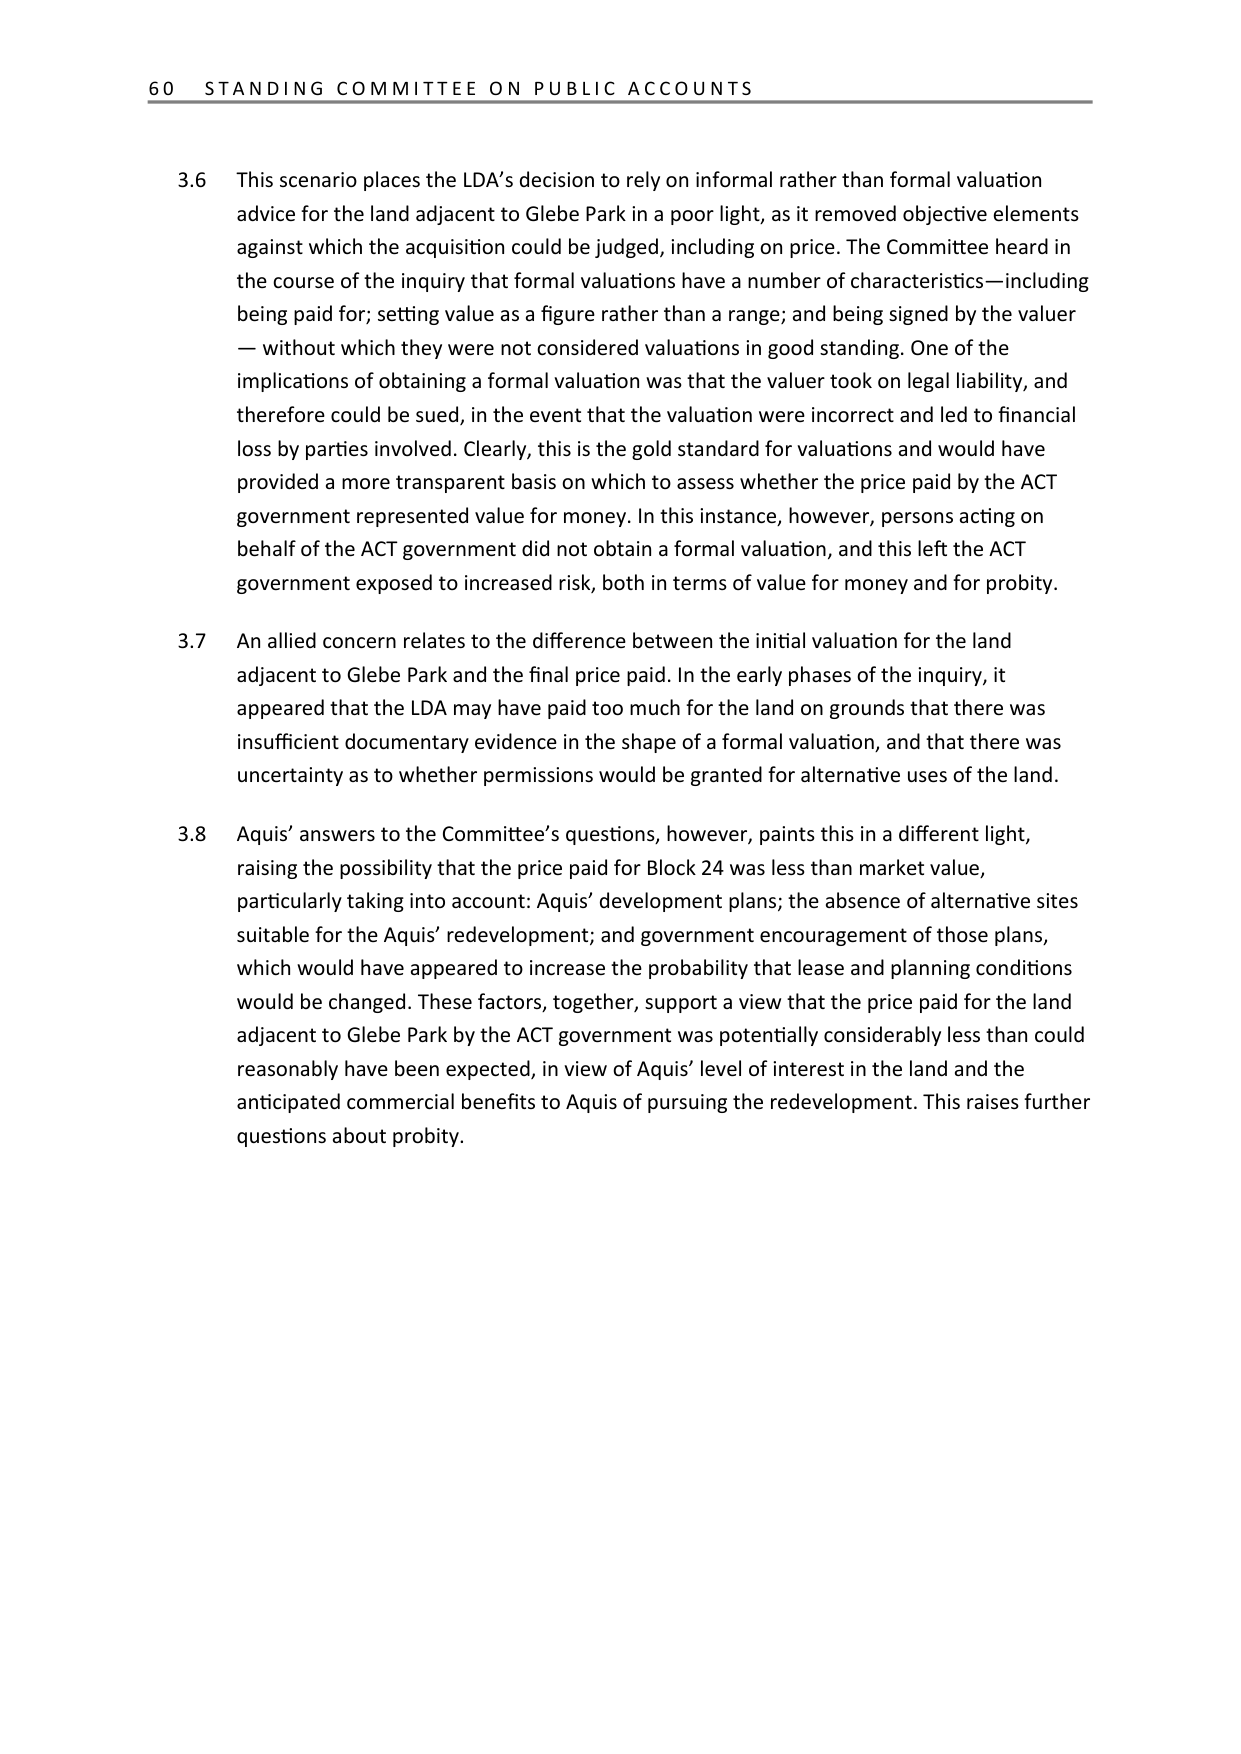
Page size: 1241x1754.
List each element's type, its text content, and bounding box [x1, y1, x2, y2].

text An allied concern relates to the difference between the initial valuation for the land adjacent to Glebe Park and the final price paid. In the early phases of the inquiry, it appeared that the LDA may have paid too much for the land on grounds that there was insufficient documentary evidence in the shape of a formal valuation, and that there was uncertainty as to whether permissions would be granted for alternative uses of the land. [177, 626, 1092, 789]
text Aquis’ answers to the Committee’s questions, however, paints this in a different light, raising the possibility that the price paid for Block 24 was less than market value, particularly taking into account: Aquis’ development plans; the absence of alternative sites suitable for the Aquis’ redevelopment; and government encouragement of those plans, which would have appeared to increase the probability that lease and planning conditions would be changed. These factors, together, support a view that the price paid for the land adjacent to Glebe Park by the ACT government was potentially considerably less than could reasonably have been expected, in view of Aquis’ level of interest in the land and the anticipated commercial benefits to Aquis of pursuing the redevelopment. This raises further questions about probity. [177, 819, 1092, 1149]
text This scenario places the LDA’s decision to rely on informal rather than formal valuation advice for the land adjacent to Glebe Park in a poor light, as it removed objective elements against which the acquisition could be judged, including on price. The Committee heard in the course of the inquiry that formal valuations have a number of characteristics—including being paid for; setting value as a figure rather than a range; and being signed by the valuer— without which they were not considered valuations in good standing. One of the implications of obtaining a formal valuation was that the valuer took on legal liability, and therefore could be sued, in the event that the valuation were incorrect and led to financial loss by parties involved. Clearly, this is the gold standard for valuations and would have provided a more transparent basis on which to assess whether the price paid by the ACT government represented value for money. In this instance, however, persons acting on behalf of the ACT government did not obtain a formal valuation, and this left the ACT government exposed to increased risk, both in terms of value for money and for probity. [177, 165, 1092, 596]
